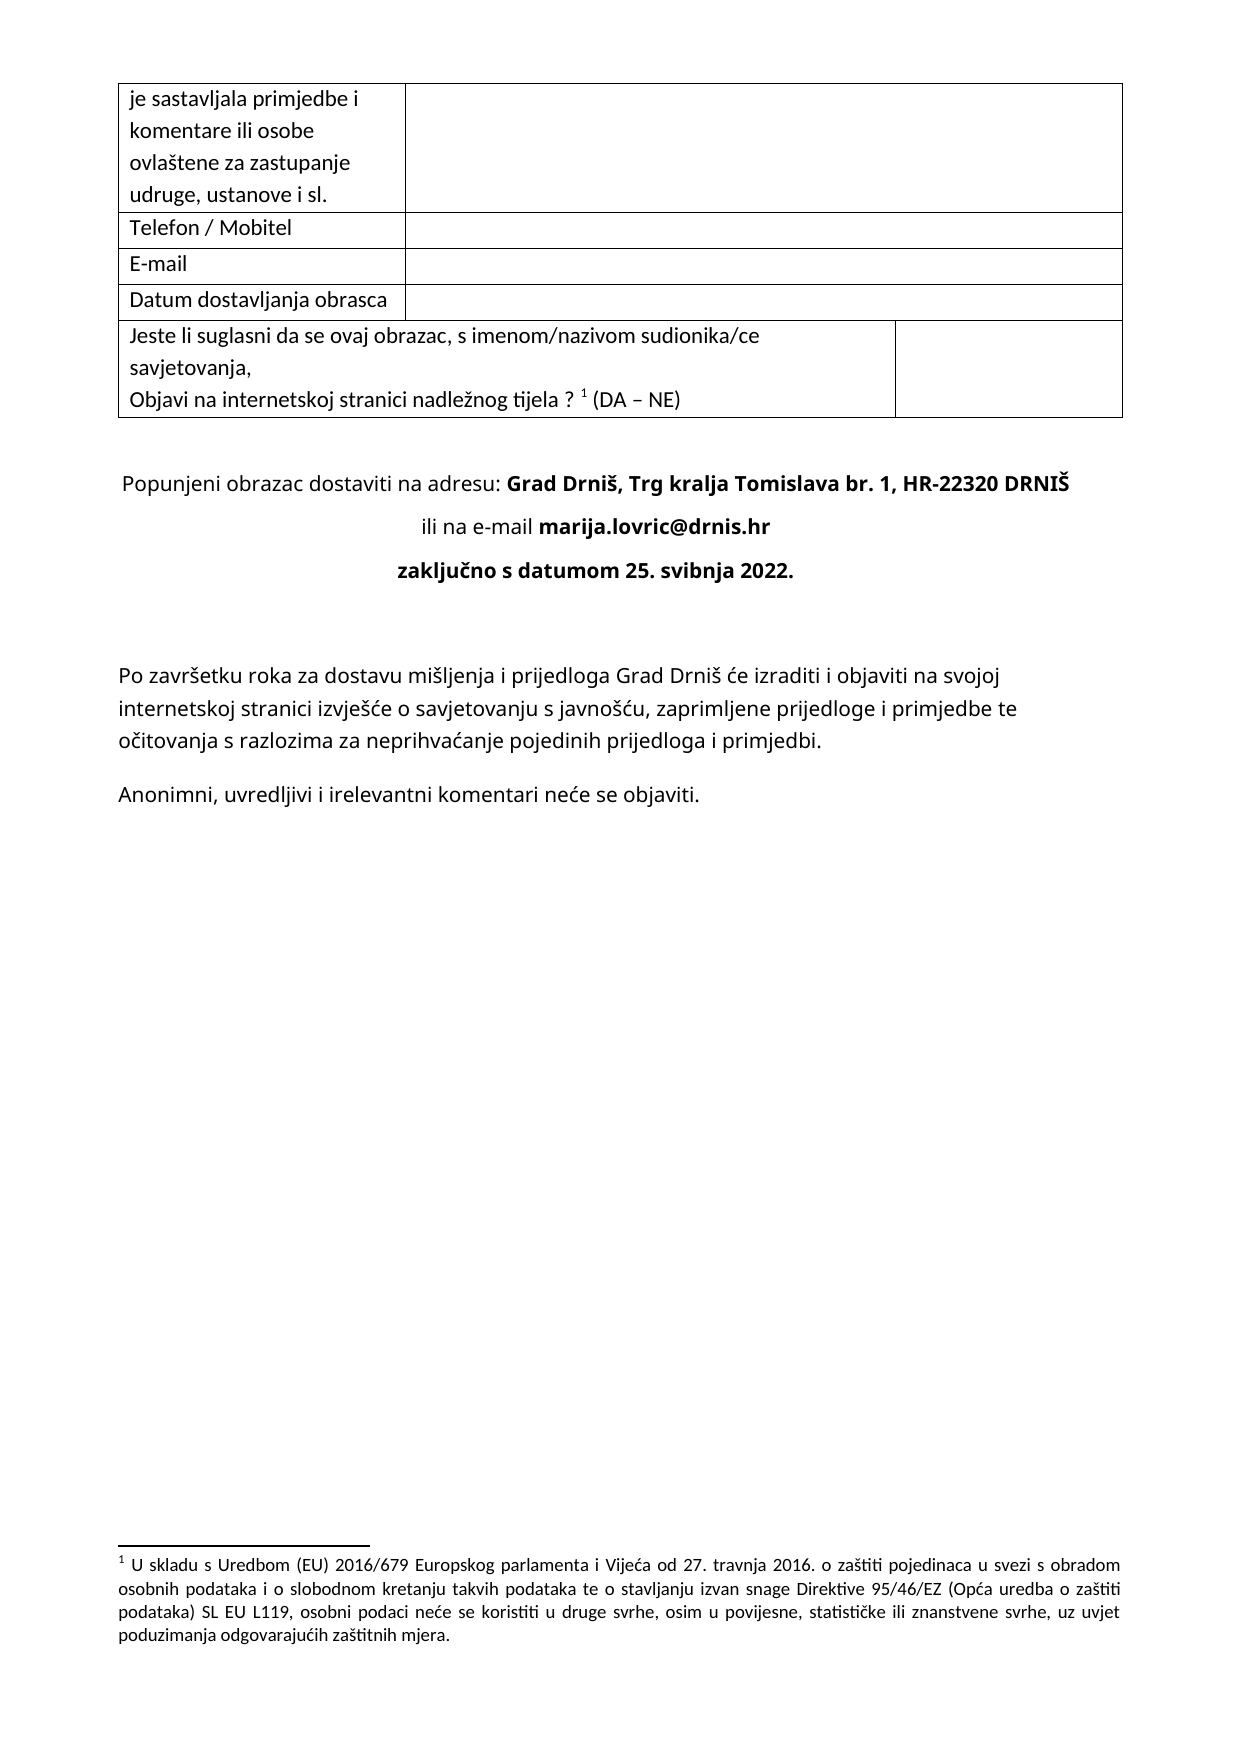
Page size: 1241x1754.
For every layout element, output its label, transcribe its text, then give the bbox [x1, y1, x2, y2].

table_cell [406, 285, 1122, 320]
table_cell Jeste li suglasni da se ovaj obrazac, s imenom/nazivom sudionika/ce savjetovanja, Objavi na internetskoj stranici nadležnog tijela ? (DA – NE) [119, 321, 895, 369]
table_cell [406, 84, 1122, 212]
table_cell [406, 249, 1122, 284]
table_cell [119, 84, 405, 212]
text Anonimni, uvredljivi i irelevantni komentari neće se objaviti. [118, 780, 1122, 808]
table_cell [896, 321, 1122, 417]
table_cell [406, 213, 1122, 248]
table_cell Telefon / Mobitel [119, 213, 405, 248]
table_cell Datum dostavljanja obrasca [119, 285, 405, 320]
table_header Popunjeni obrazac dostaviti na adresu: Grad Drniš, Trg kralja Tomislava br. 1, HR-22320 DRNIŠ ili na e-mail marija.lovric@drnis.hr zaključno s datumom 25. svibnja 2022. [88, 369, 1103, 604]
table_cell E-mail [119, 249, 405, 284]
text Po završetku roka za dostavu mišljenja i prijedloga Grad Drniš će izraditi i objaviti na svojoj internetskoj stranici izvješće o savjetovanju s javnošću, zaprimljene prijedloge i primjedbe te očitovanja s razlozima za neprihvaćanje pojedinih prijedloga i primjedbi. [118, 661, 1122, 755]
